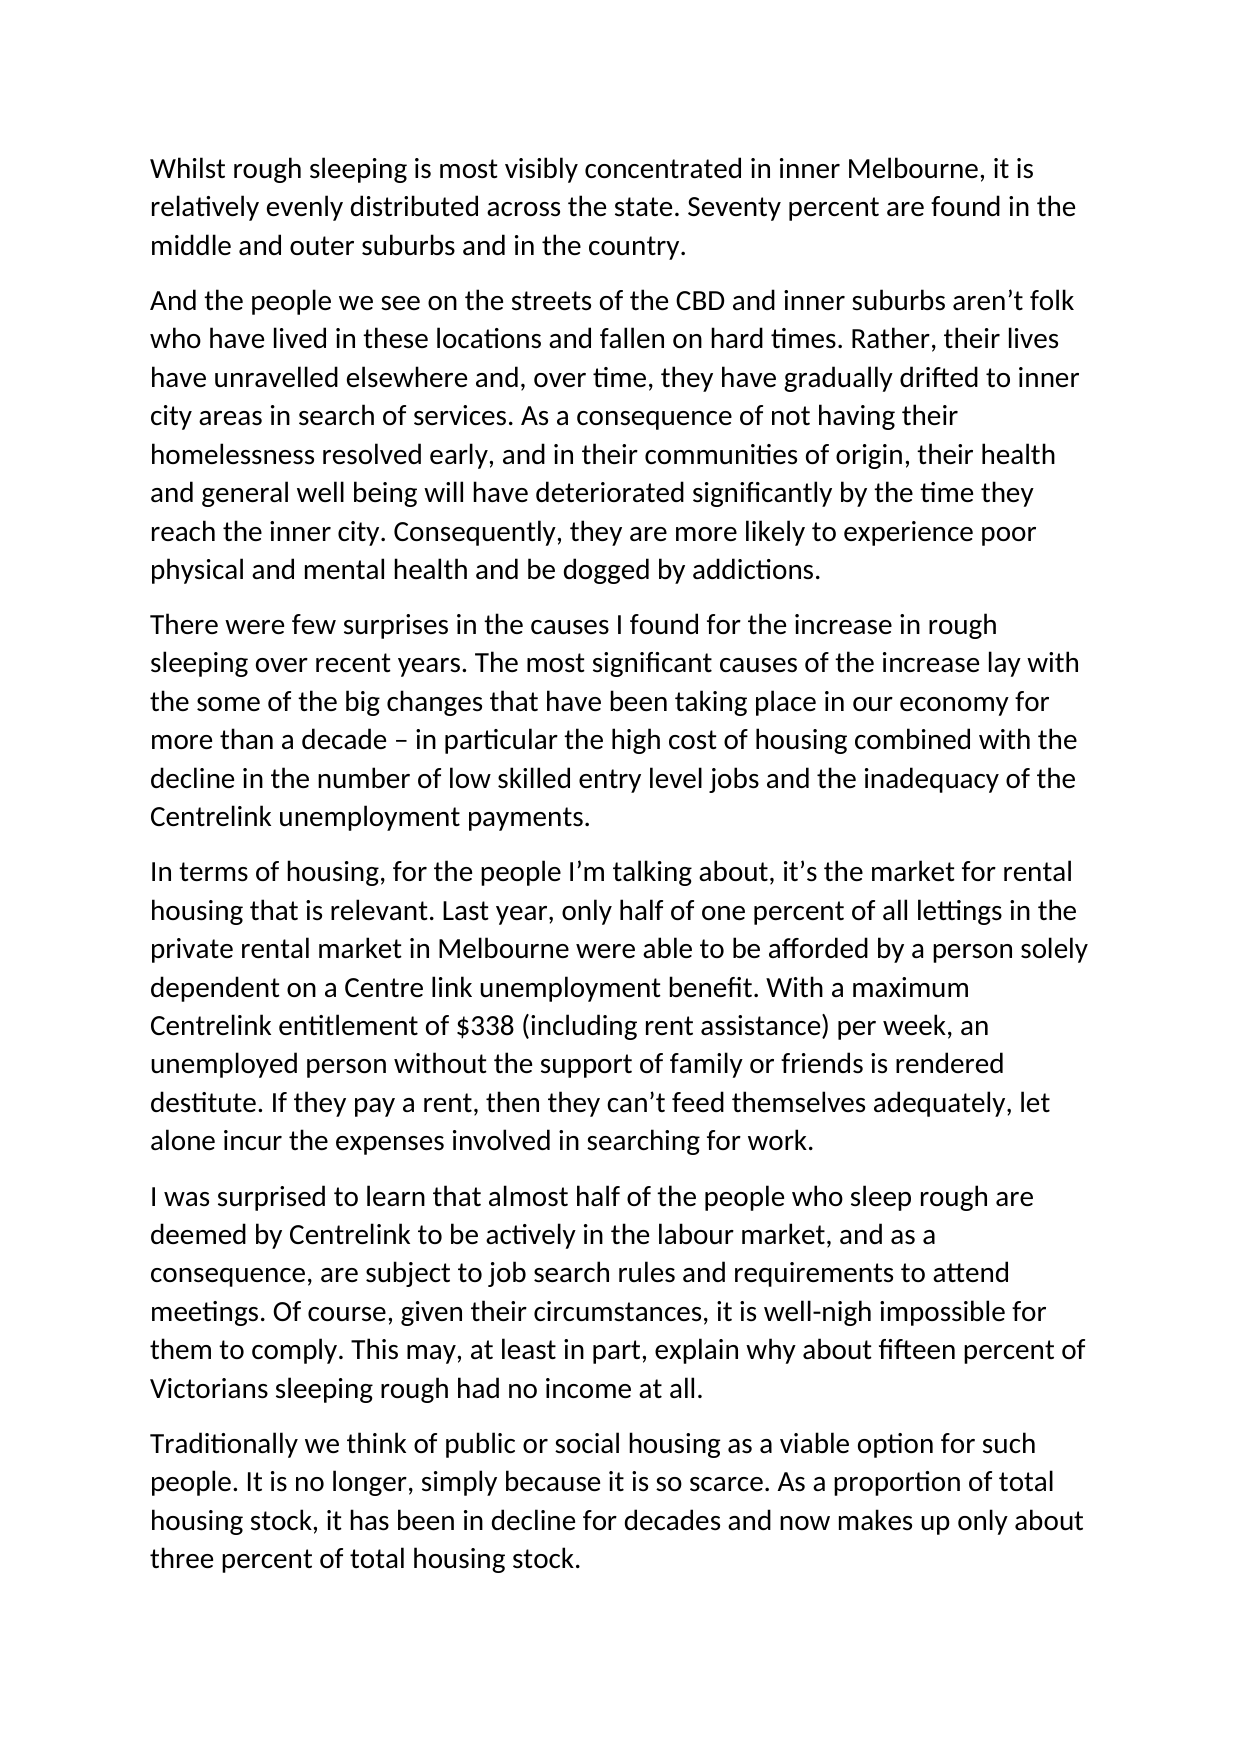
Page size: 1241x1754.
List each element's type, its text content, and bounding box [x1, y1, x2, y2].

text In terms of housing, for the people I’m talking about, it’s the market for rental housing that is relevant. Last year, only half of one percent of all lettings in the private rental market in Melbourne were able to be afforded by a person solely dependent on a Centre link unemployment benefit. With a maximum Centrelink entitlement of $338 (including rent assistance) per week, an unemployed person without the support of family or friends is rendered destitute. If they pay a rent, then they can’t feed themselves adequately, let alone incur the expenses involved in searching for work. [150, 853, 1090, 1158]
text Whilst rough sleeping is most visibly concentrated in inner Melbourne, it is relatively evenly distributed across the state. Seventy percent are found in the middle and outer suburbs and in the country. [150, 150, 1090, 262]
text Traditionally we think of public or social housing as a viable option for such people. It is no longer, simply because it is so scarce. As a proportion of total housing stock, it has been in decline for decades and now makes up only about three percent of total housing stock. [150, 1425, 1090, 1576]
text And the people we see on the streets of the CBD and inner suburbs aren’t folk who have lived in these locations and fallen on hard times. Rather, their lives have unravelled elsewhere and, over time, they have gradually drifted to inner city areas in search of services. As a consequence of not having their homelessness resolved early, and in their communities of origin, their health and general well being will have deteriorated significantly by the time they reach the inner city. Consequently, they are more likely to experience poor physical and mental health and be dogged by addictions. [150, 282, 1090, 587]
text There were few surprises in the causes I found for the increase in rough sleeping over recent years. The most significant causes of the increase lay with the some of the big changes that have been taking place in our economy for more than a decade – in particular the high cost of housing combined with the decline in the number of low skilled entry level jobs and the inadequacy of the Centrelink unemployment payments. [150, 606, 1090, 834]
text I was surprised to learn that almost half of the people who sleep rough are deemed by Centrelink to be actively in the labour market, and as a consequence, are subject to job search rules and requirements to attend meetings. Of course, given their circumstances, it is well-nigh impossible for them to comply. This may, at least in part, explain why about fifteen percent of Victorians sleeping rough had no income at all. [150, 1178, 1090, 1405]
